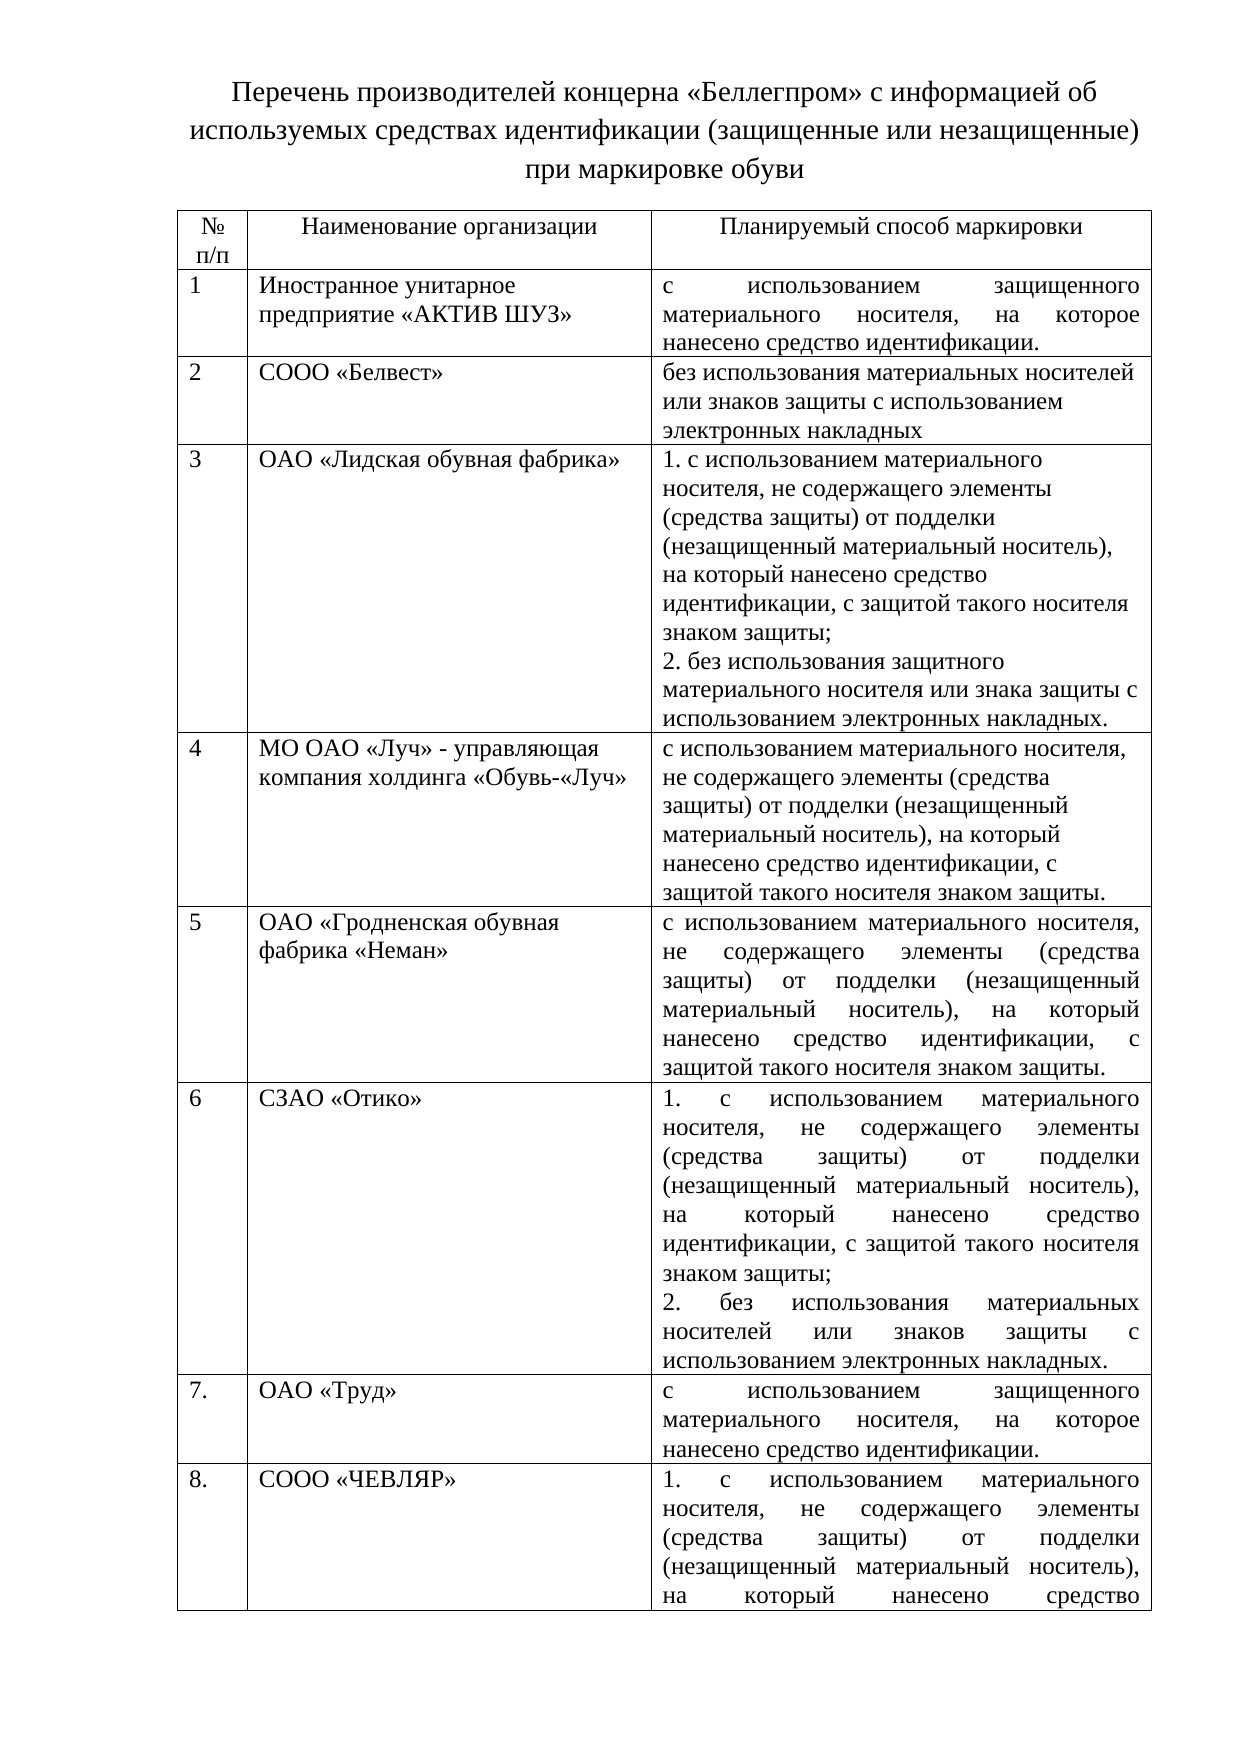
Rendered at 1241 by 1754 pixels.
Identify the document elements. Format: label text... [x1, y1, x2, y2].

table_cell с использованием защищенного материального носителя, на которое нанесено средство идентификации. [652, 270, 1151, 356]
table_cell 1. с использованием материального носителя, не содержащего элементы (средства защиты) от подделки (незащищенный материальный носитель), на который нанесено средство идентификации, с защитой такого носителя знаком защиты; 2. без использования материальных носителей или знаков защиты с использованием электронных накладных. [652, 1083, 1151, 1374]
table_cell СЗАО «Отико» [248, 1083, 651, 1374]
table_cell СООО «ЧЕВЛЯР» [248, 1464, 651, 1610]
table_header Наименование организации [248, 211, 651, 269]
text Перечень производителей концерна «Беллегпром» с информацией об используемых средствах идентификации (защищенные или незащищенные) при маркировке обуви [177, 74, 1152, 184]
table_cell МО ОАО «Луч» - управляющая компания холдинга «Обувь-«Луч» [248, 733, 651, 906]
table_cell с использованием защищенного материального носителя, на которое нанесено средство идентификации. [652, 1375, 1151, 1463]
table_cell ОАО «Труд» [248, 1375, 651, 1463]
table_header Планируемый способ маркировки [652, 211, 1151, 269]
table_cell с использованием материального носителя, не содержащего элементы (средства защиты) от подделки (незащищенный материальный носитель), на который нанесено средство идентификации, с защитой такого носителя знаком защиты. [652, 907, 1151, 1082]
table_cell Иностранное унитарное предприятие «АКТИВ ШУЗ» [248, 270, 651, 356]
table_cell ОАО «Гродненская обувная фабрика «Неман» [248, 907, 651, 1082]
table_cell 1 [178, 270, 247, 356]
table_cell 5 [178, 907, 247, 1082]
table_cell 7. [178, 1375, 247, 1463]
table_cell без использования материальных носителей или знаков защиты с использованием электронных накладных [652, 357, 1151, 443]
table_cell 1. с использованием материального носителя, не содержащего элементы (средства защиты) от подделки (незащищенный материальный носитель), на который нанесено средство идентификации, с защитой такого носителя знаком защиты; 2. без использования защитного материального носителя или знака защиты с использованием электронных накладных. [652, 445, 1151, 732]
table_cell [652, 1464, 1151, 1610]
table_cell 8. [178, 1464, 247, 1610]
table_cell 4 [178, 733, 247, 906]
table_cell 3 [178, 445, 247, 732]
table_cell 2 [178, 357, 247, 443]
table_cell СООО «Белвест» [248, 357, 651, 443]
table_cell 6 [178, 1083, 247, 1374]
table_cell ОАО «Лидская обувная фабрика» [248, 445, 651, 732]
table_header № п/п [178, 211, 247, 269]
table_cell с использованием материального носителя, не содержащего элементы (средства защиты) от подделки (незащищенный материальный носитель), на который нанесено средство идентификации, с защитой такого носителя знаком защиты. [652, 733, 1151, 906]
